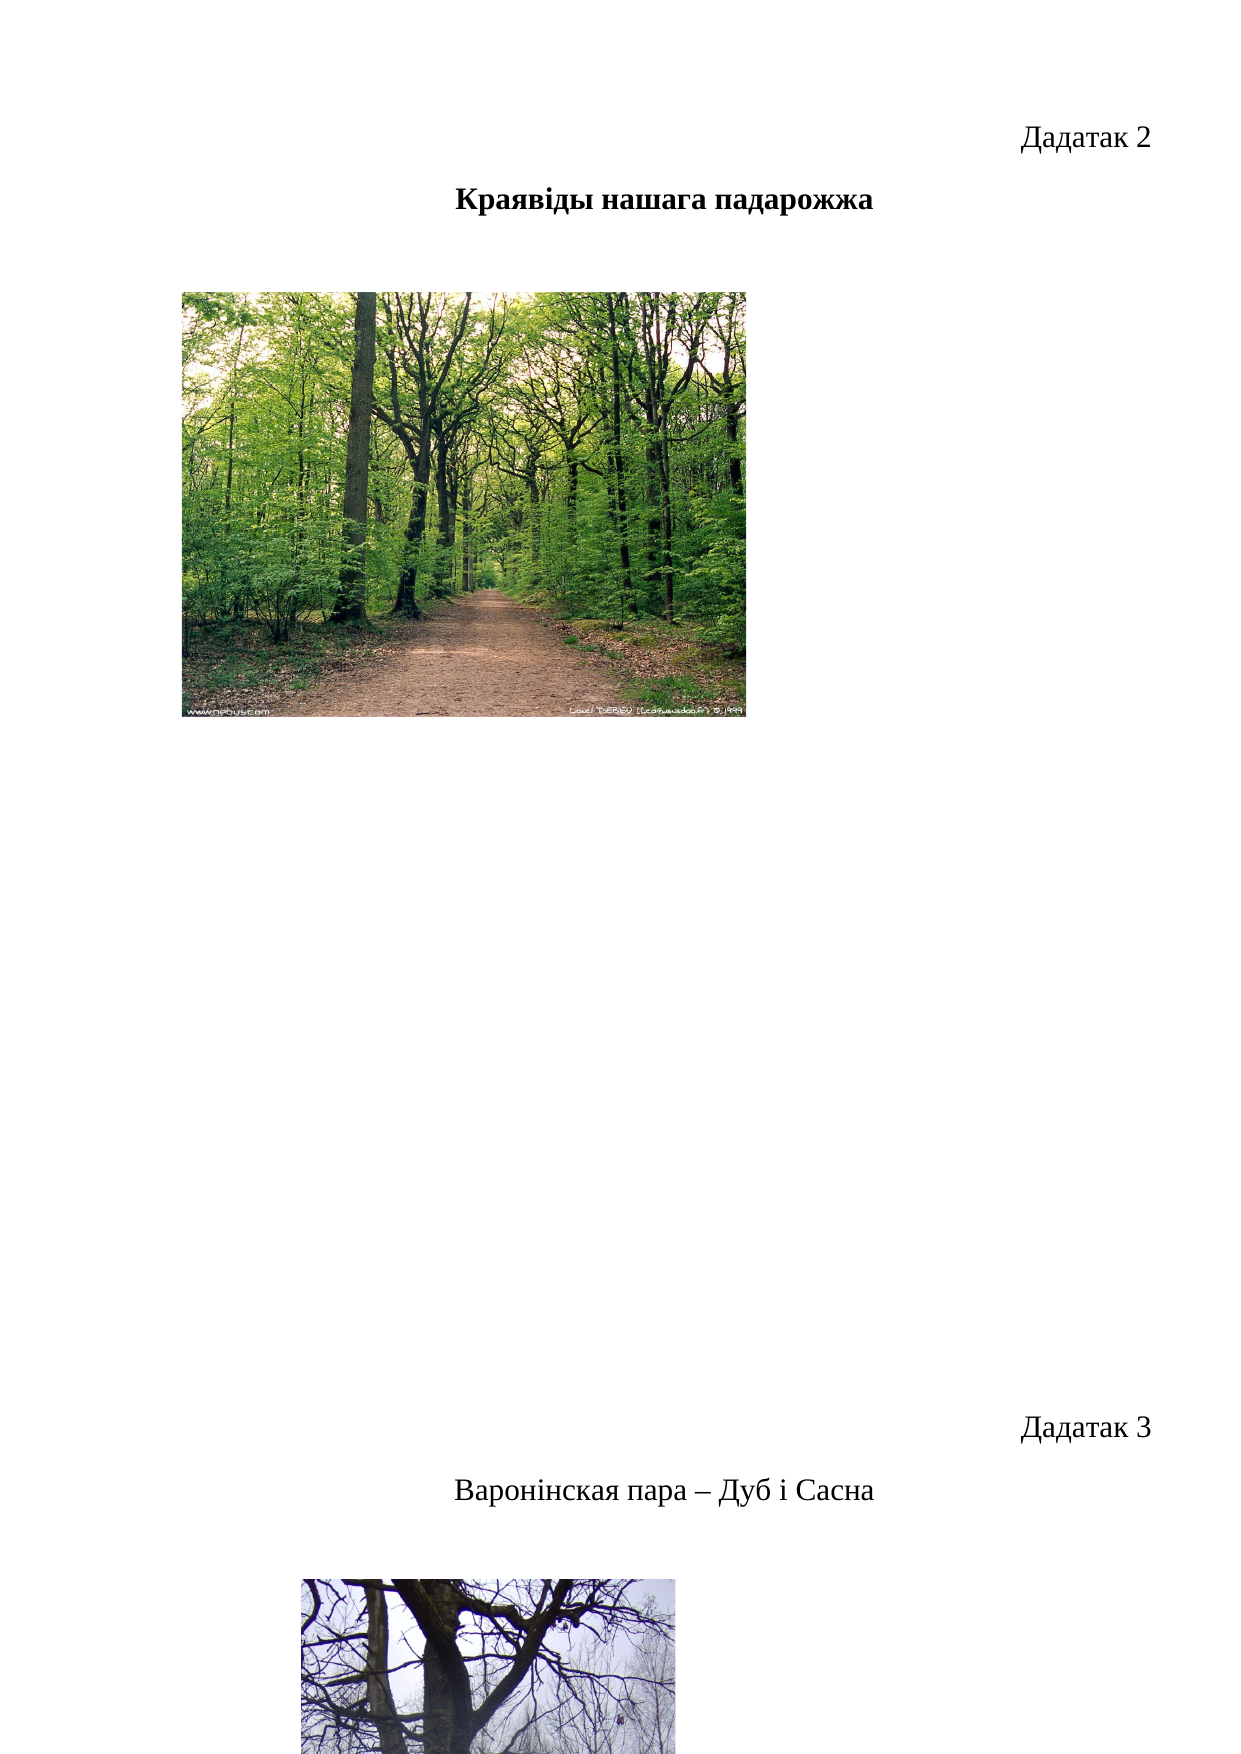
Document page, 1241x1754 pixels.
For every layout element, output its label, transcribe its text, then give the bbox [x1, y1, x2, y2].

text Краявіды нашага падарожжа [177, 180, 1152, 216]
picture [181, 292, 747, 717]
text Дадатак 2 [177, 118, 1152, 154]
picture [301, 1579, 676, 1754]
text Дадатак 3 [177, 1409, 1152, 1445]
text Варонінская пара – Дуб і Сасна [177, 1471, 1152, 1507]
